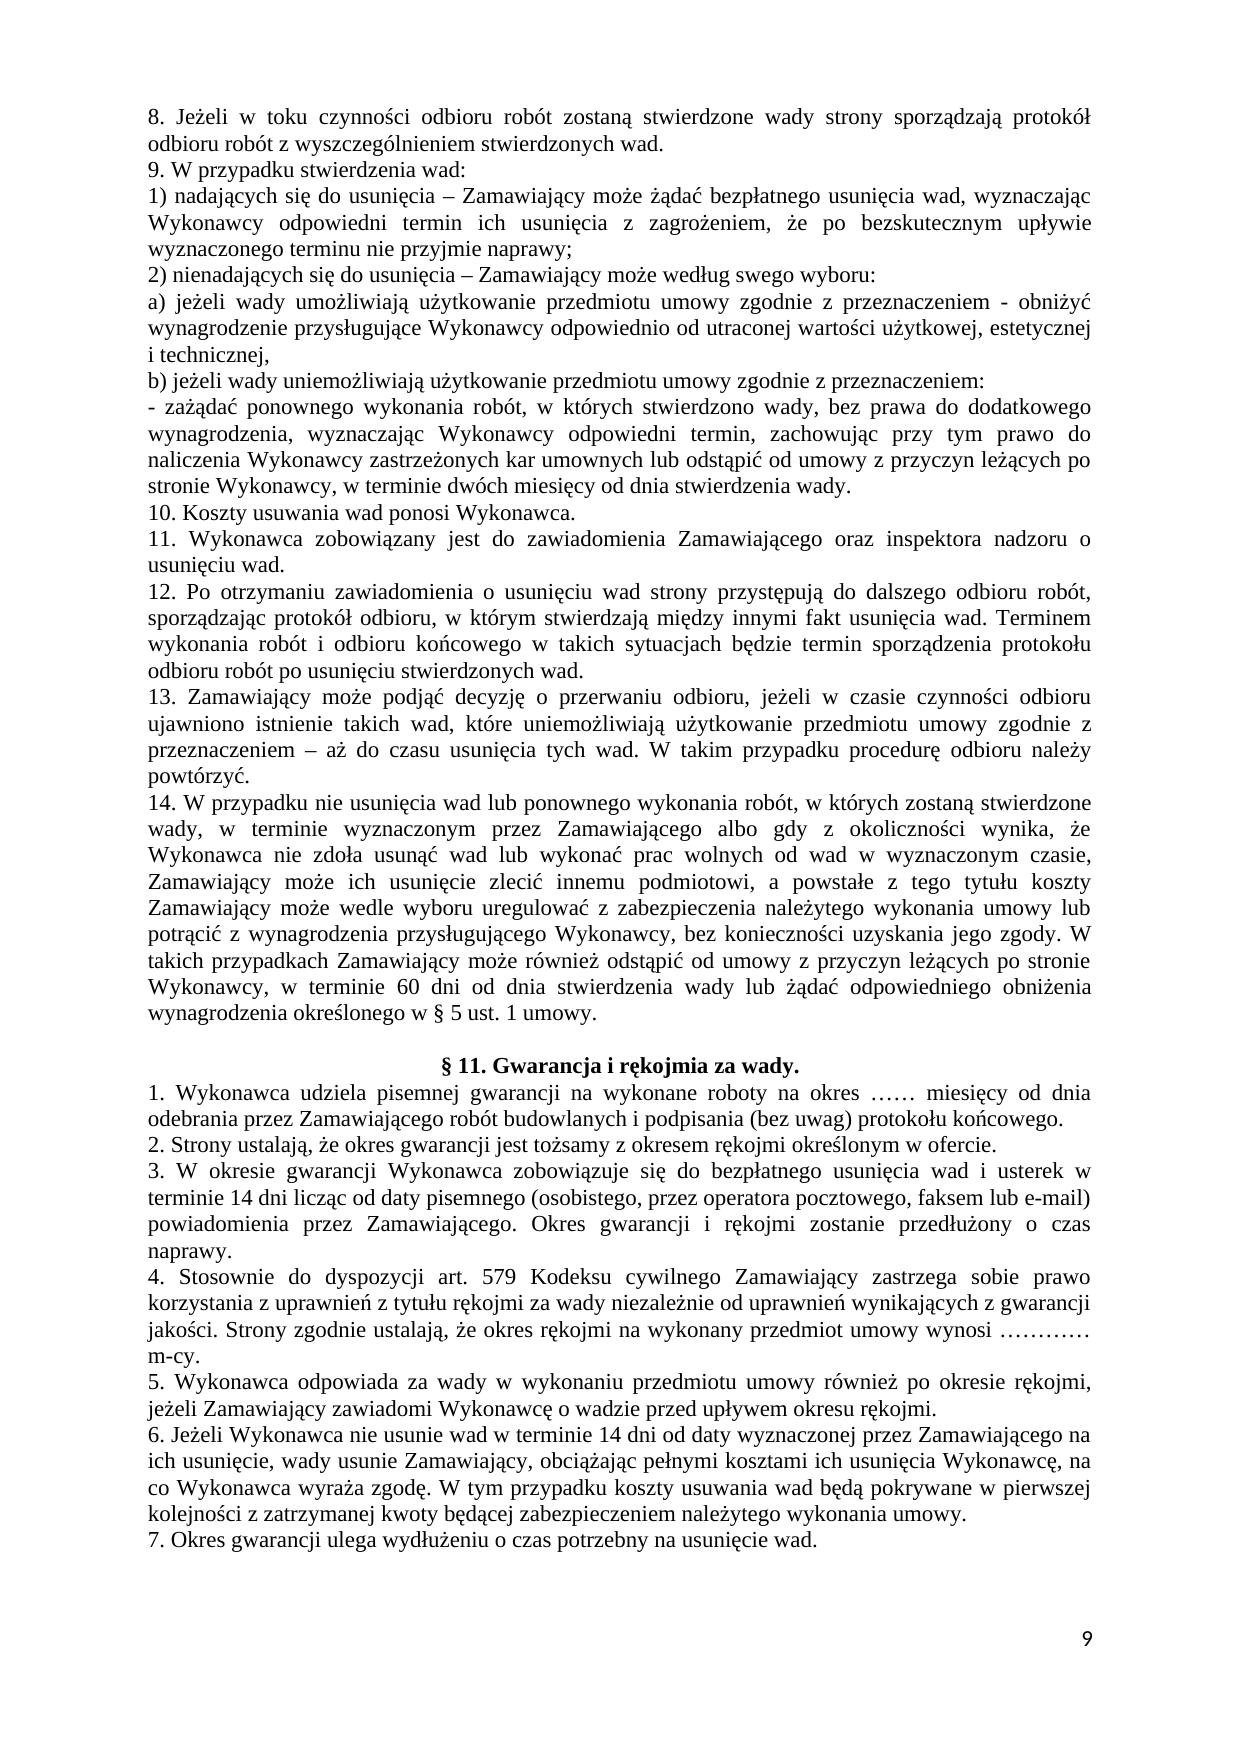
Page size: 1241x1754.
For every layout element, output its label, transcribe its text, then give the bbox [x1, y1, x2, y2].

text 14. W przypadku nie usunięcia wad lub ponownego wykonania robót, w których zostaną stwierdzone wady, w terminie wyznaczonym przez Zamawiającego albo gdy z okoliczności wynika, że Wykonawca nie zdoła usunąć wad lub wykonać prac wolnych od wad w wyznaczonym czasie, Zamawiający może ich usunięcie zlecić innemu podmiotowi, a powstałe z tego tytułu koszty Zamawiający może wedle wyboru uregulować z zabezpieczenia należytego wykonania umowy lub potrącić z wynagrodzenia przysługującego Wykonawcy, bez konieczności uzyskania jego zgody. W takich przypadkach Zamawiający może również odstąpić od umowy z przyczyn leżących po stronie Wykonawcy, w terminie 60 dni od dnia stwierdzenia wady lub żądać odpowiedniego obniżenia wynagrodzenia określonego w § 5 ust. 1 umowy. [148, 789, 1093, 1026]
text 5. Wykonawca odpowiada za wady w wykonaniu przedmiotu umowy również po okresie rękojmi, jeżeli Zamawiający zawiadomi Wykonawcę o wadzie przed upływem okresu rękojmi. [148, 1368, 1093, 1421]
text b) jeżeli wady uniemożliwiają użytkowanie przedmiotu umowy zgodnie z przeznaczeniem: [148, 367, 1093, 393]
text 13. Zamawiający może podjąć decyzję o przerwaniu odbioru, jeżeli w czasie czynności odbioru ujawniono istnienie takich wad, które uniemożliwiają użytkowanie przedmiotu umowy zgodnie z przeznaczeniem – aż do czasu usunięcia tych wad. W takim przypadku procedurę odbioru należy powtórzyć. [148, 683, 1093, 789]
text - zażądać ponownego wykonania robót, w których stwierdzono wady, bez prawa do dodatkowego wynagrodzenia, wyznaczając Wykonawcy odpowiedni termin, zachowując przy tym prawo do naliczenia Wykonawcy zastrzeżonych kar umownych lub odstąpić od umowy z przyczyn leżących po stronie Wykonawcy, w terminie dwóch miesięcy od dnia stwierdzenia wady. [148, 393, 1093, 499]
text 11. Wykonawca zobowiązany jest do zawiadomienia Zamawiającego oraz inspektora nadzoru o usunięciu wad. [148, 525, 1093, 578]
text 1. Wykonawca udziela pisemnej gwarancji na wykonane roboty na okres …… miesięcy od dnia odebrania przez Zamawiającego robót budowlanych i podpisania (bez uwag) protokołu końcowego. [148, 1078, 1093, 1131]
text 3. W okresie gwarancji Wykonawca zobowiązuje się do bezpłatnego usunięcia wad i usterek w terminie 14 dni licząc od daty pisemnego (osobistego, przez operatora pocztowego, faksem lub e-mail) powiadomienia przez Zamawiającego. Okres gwarancji i rękojmi zostanie przedłużony o czas naprawy. [148, 1158, 1093, 1263]
text a) jeżeli wady umożliwiają użytkowanie przedmiotu umowy zgodnie z przeznaczeniem - obniżyć wynagrodzenie przysługujące Wykonawcy odpowiednio od utraconej wartości użytkowej, estetycznej i technicznej, [148, 288, 1093, 367]
text § 11. Gwarancja i rękojmia za wady. [148, 1052, 1093, 1078]
text 9. W przypadku stwierdzenia wad: [148, 156, 1093, 182]
text 2) nienadających się do usunięcia – Zamawiający może według swego wyboru: [148, 262, 1093, 288]
text 7. Okres gwarancji ulega wydłużeniu o czas potrzebny na usunięcie wad. [148, 1527, 1093, 1553]
text 2. Strony ustalają, że okres gwarancji jest tożsamy z okresem rękojmi określonym w ofercie. [148, 1131, 1093, 1158]
text 6. Jeżeli Wykonawca nie usunie wad w terminie 14 dni od daty wyznaczonej przez Zamawiającego na ich usunięcie, wady usunie Zamawiający, obciążając pełnymi kosztami ich usunięcia Wykonawcę, na co Wykonawca wyraża zgodę. W tym przypadku koszty usuwania wad będą pokrywane w pierwszej kolejności z zatrzymanej kwoty będącej zabezpieczeniem należytego wykonania umowy. [148, 1421, 1093, 1527]
text 8. Jeżeli w toku czynności odbioru robót zostaną stwierdzone wady strony sporządzają protokół odbioru robót z wyszczególnieniem stwierdzonych wad. [148, 103, 1093, 156]
text 4. Stosownie do dyspozycji art. 579 Kodeksu cywilnego Zamawiający zastrzega sobie prawo korzystania z uprawnień z tytułu rękojmi za wady niezależnie od uprawnień wynikających z gwarancji jakości. Strony zgodnie ustalają, że okres rękojmi na wykonany przedmiot umowy wynosi ………… m-cy. [148, 1263, 1093, 1368]
text 12. Po otrzymaniu zawiadomienia o usunięciu wad strony przystępują do dalszego odbioru robót, sporządzając protokół odbioru, w którym stwierdzają między innymi fakt usunięcia wad. Terminem wykonania robót i odbioru końcowego w takich sytuacjach będzie termin sporządzenia protokołu odbioru robót po usunięciu stwierdzonych wad. [148, 578, 1093, 683]
text 1) nadających się do usunięcia – Zamawiający może żądać bezpłatnego usunięcia wad, wyznaczając Wykonawcy odpowiedni termin ich usunięcia z zagrożeniem, że po bezskutecznym upływie wyznaczonego terminu nie przyjmie naprawy; [148, 182, 1093, 262]
text 10. Koszty usuwania wad ponosi Wykonawca. [148, 499, 1093, 525]
